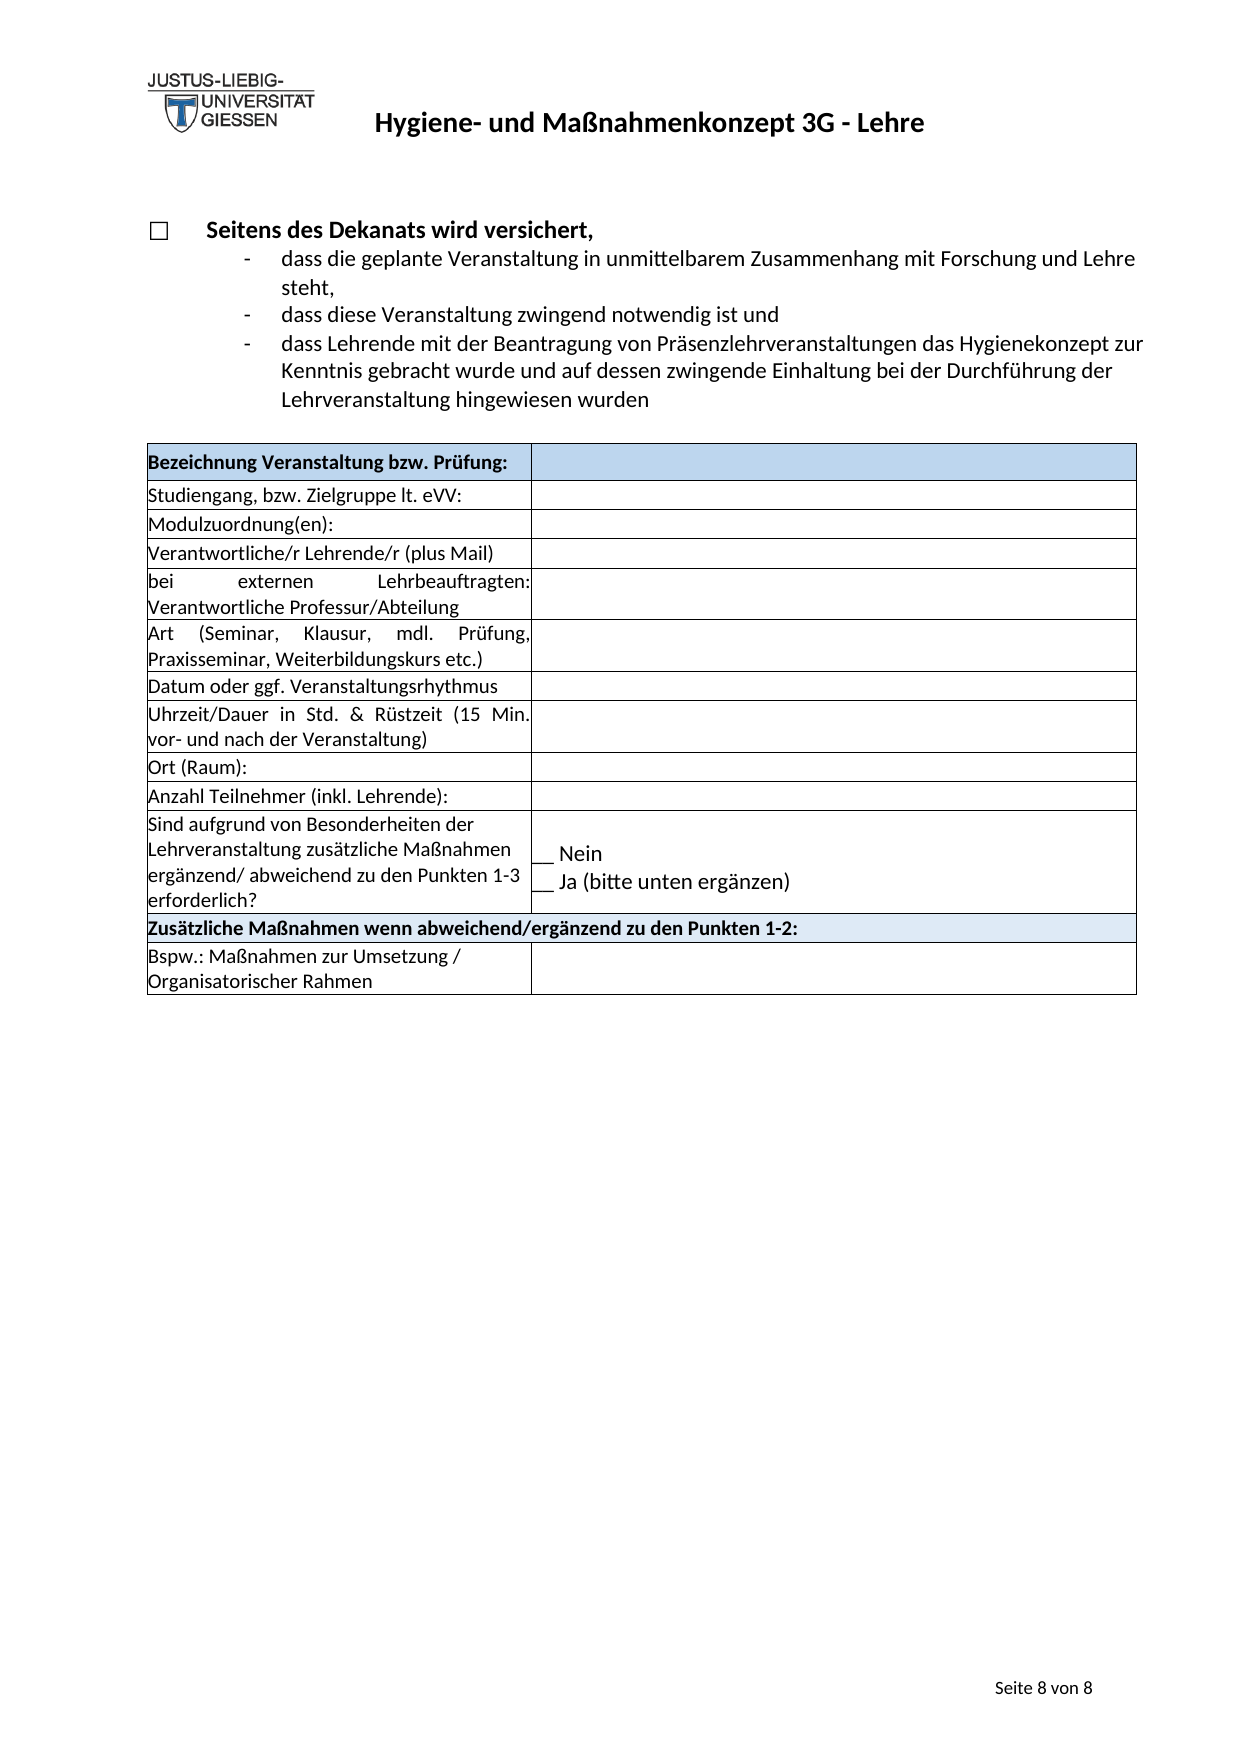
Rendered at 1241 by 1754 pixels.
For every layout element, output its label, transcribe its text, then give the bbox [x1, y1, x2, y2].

table_cell Uhrzeit/Dauer in Std. & Rüstzeit (15 Min. vor- und nach der Veranstaltung) [148, 701, 531, 752]
table_cell bei externen Lehrbeauftragten: Verantwortliche Professur/Abteilung [148, 569, 531, 619]
table_cell Ort (Raum): [148, 753, 531, 781]
picture [147, 73, 315, 133]
table_cell Modulzuordnung(en): [148, 510, 531, 538]
table_header [148, 214, 206, 443]
table_cell [532, 510, 1136, 538]
table_cell Datum oder ggf. Veranstaltungsrhythmus [148, 672, 531, 700]
table_cell Anzahl Teilnehmer (inkl. Lehrende): [148, 782, 531, 810]
table_cell [532, 701, 1136, 752]
table_cell Zusätzliche Maßnahmen wenn abweichend/ergänzend zu den Punkten 1-2: [148, 914, 1136, 942]
table_cell [532, 481, 1136, 509]
table_cell [532, 539, 1136, 567]
table_cell [532, 569, 1136, 619]
table_cell [532, 672, 1136, 700]
table_cell Art (Seminar, Klausur, mdl. Prüfung, Praxisseminar, Weiterbildungskurs etc.) [148, 620, 531, 671]
table_cell __ Nein __ Ja (bitte unten ergänzen) [532, 811, 1136, 913]
table_cell [532, 620, 1136, 671]
table_cell [532, 943, 1136, 994]
table_cell Studiengang, bzw. Zielgruppe lt. eVV: [148, 481, 531, 509]
table_cell [532, 753, 1136, 781]
table_header Seitens des Dekanats wird versichert, dass die geplante Veranstaltung in unmittelbarem Zusammenhang mit Forschung und Lehre steht, dass diese Veranstaltung zwingend notwendig ist und dass Lehrende mit der Beantragung von Präsenzlehrveranstaltungen das Hygienekonzept zur Kenntnis gebracht wurde und auf dessen zwingende Einhaltung bei der Durchführung der Lehrveranstaltung hingewiesen wurden [206, 214, 1151, 443]
table_cell [532, 782, 1136, 810]
table_cell [532, 444, 1136, 480]
table_cell Verantwortliche/r Lehrende/r (plus Mail) [148, 539, 531, 567]
table_cell Bezeichnung Veranstaltung bzw. Prüfung: [148, 444, 531, 480]
table_cell Bspw.: Maßnahmen zur Umsetzung / Organisatorischer Rahmen [148, 943, 531, 994]
table_cell Sind aufgrund von Besonderheiten der Lehrveranstaltung zusätzliche Maßnahmen ergänzend/ abweichend zu den Punkten 1-3 erforderlich? [148, 811, 531, 913]
